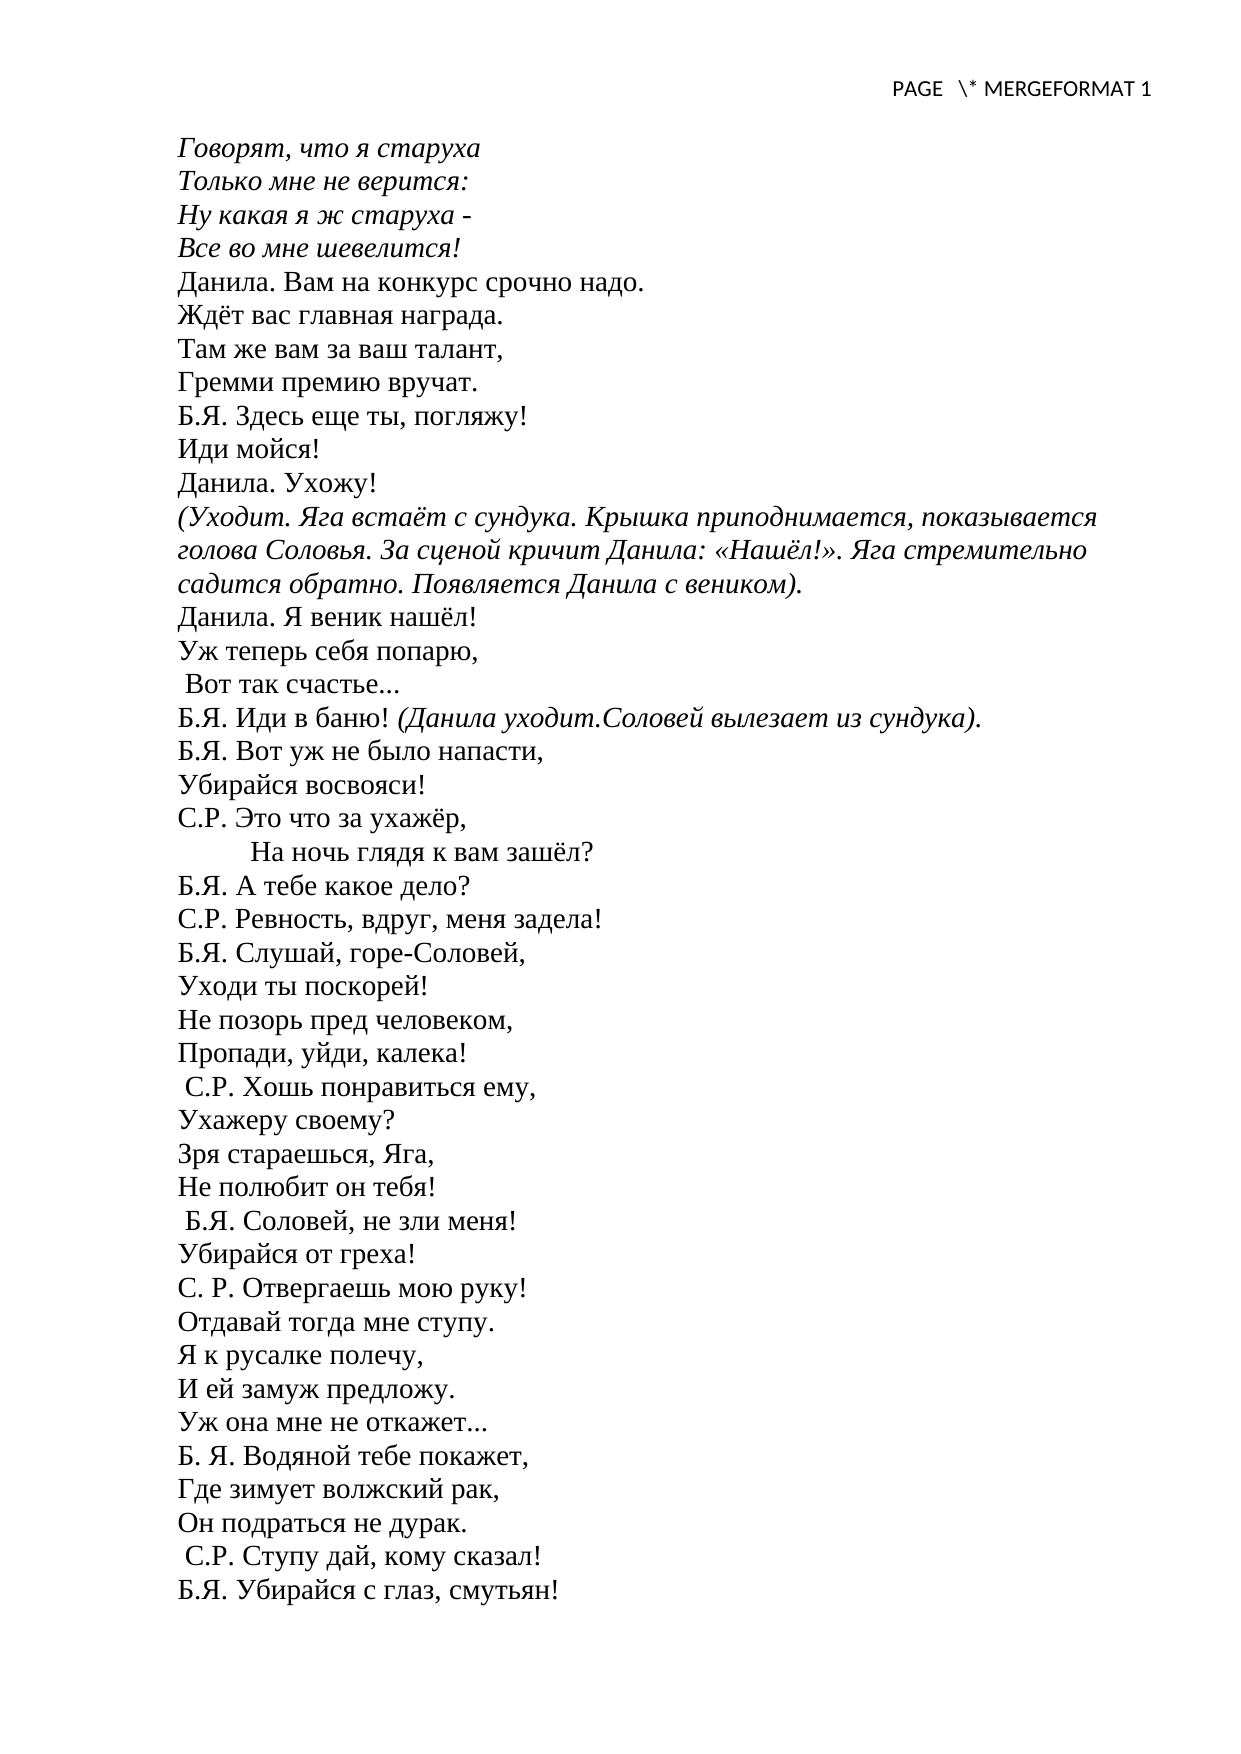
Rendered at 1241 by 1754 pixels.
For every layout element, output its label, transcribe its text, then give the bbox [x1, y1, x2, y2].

text Гремми премию вручат. [177, 364, 1152, 398]
text Все во мне шевелится! [177, 230, 1152, 264]
text Уж теперь себя попарю, [177, 633, 1152, 666]
text (Уходит. Яга встаёт с сундука. Крышка приподнимается, показывается голова Соловья. За сценой кричит Данила: «Нашёл!». Яга стремительно садится обратно. Появляется Данила с веником). [177, 499, 1152, 599]
text Иди мойся! [177, 432, 1152, 465]
text С.Р. Ревность, вдруг, меня задела! [177, 901, 1152, 935]
text Б.Я. Вот уж не было напасти, [177, 733, 1152, 767]
text С. Р. Отвергаешь мою руку! [177, 1270, 1152, 1304]
text Б.Я. Слушай, горе-Соловей, [177, 935, 1152, 968]
text Говорят, что я старуха [177, 130, 1152, 163]
text Убирайся восвояси! [177, 767, 1152, 801]
text Убирайся от греха! [177, 1237, 1152, 1270]
text Б. Я. Водяной тебе покажет, [177, 1438, 1152, 1471]
text Ну какая я ж старуха - [177, 197, 1152, 230]
text Вот так счастье... [177, 666, 1152, 700]
text С.Р. Ступу дай, кому сказал! [177, 1538, 1152, 1572]
text На ночь глядя к вам зашёл? [177, 834, 1152, 868]
text Не полюбит он тебя! [177, 1169, 1152, 1203]
text Ждёт вас главная награда. [177, 297, 1152, 331]
text Б.Я. Соловей, не зли меня! [177, 1203, 1152, 1237]
text Данила. Я веник нашёл! [177, 599, 1152, 633]
text Пропади, уйди, калека! [177, 1035, 1152, 1069]
text Где зимует волжский рак, [177, 1471, 1152, 1505]
text С.Р. Это что за ухажёр, [177, 801, 1152, 834]
text Б.Я. Убирайся с глаз, смутьян! [177, 1572, 1152, 1606]
text Отдавай тогда мне ступу. [177, 1304, 1152, 1337]
text Ухажеру своему? [177, 1102, 1152, 1136]
text Б.Я. Здесь еще ты, погляжу! [177, 398, 1152, 432]
text Не позорь пред человеком, [177, 1002, 1152, 1035]
text Б.Я. Иди в баню! (Данила уходит.Соловей вылезает из сундука). [177, 700, 1152, 733]
text Зря стараешься, Яга, [177, 1136, 1152, 1169]
text Только мне не верится: [177, 163, 1152, 197]
text И ей замуж предложу. [177, 1371, 1152, 1404]
text Б.Я. А тебе какое дело? [177, 868, 1152, 901]
text Там же вам за ваш талант, [177, 331, 1152, 364]
text Уж она мне не откажет... [177, 1404, 1152, 1438]
text Уходи ты поскорей! [177, 968, 1152, 1002]
text Он подраться не дурак. [177, 1505, 1152, 1538]
text Данила. Вам на конкурс срочно надо. [177, 264, 1152, 297]
text Данила. Ухожу! [177, 465, 1152, 499]
text Я к русалке полечу, [177, 1337, 1152, 1371]
text С.Р. Хошь понравиться ему, [177, 1069, 1152, 1102]
